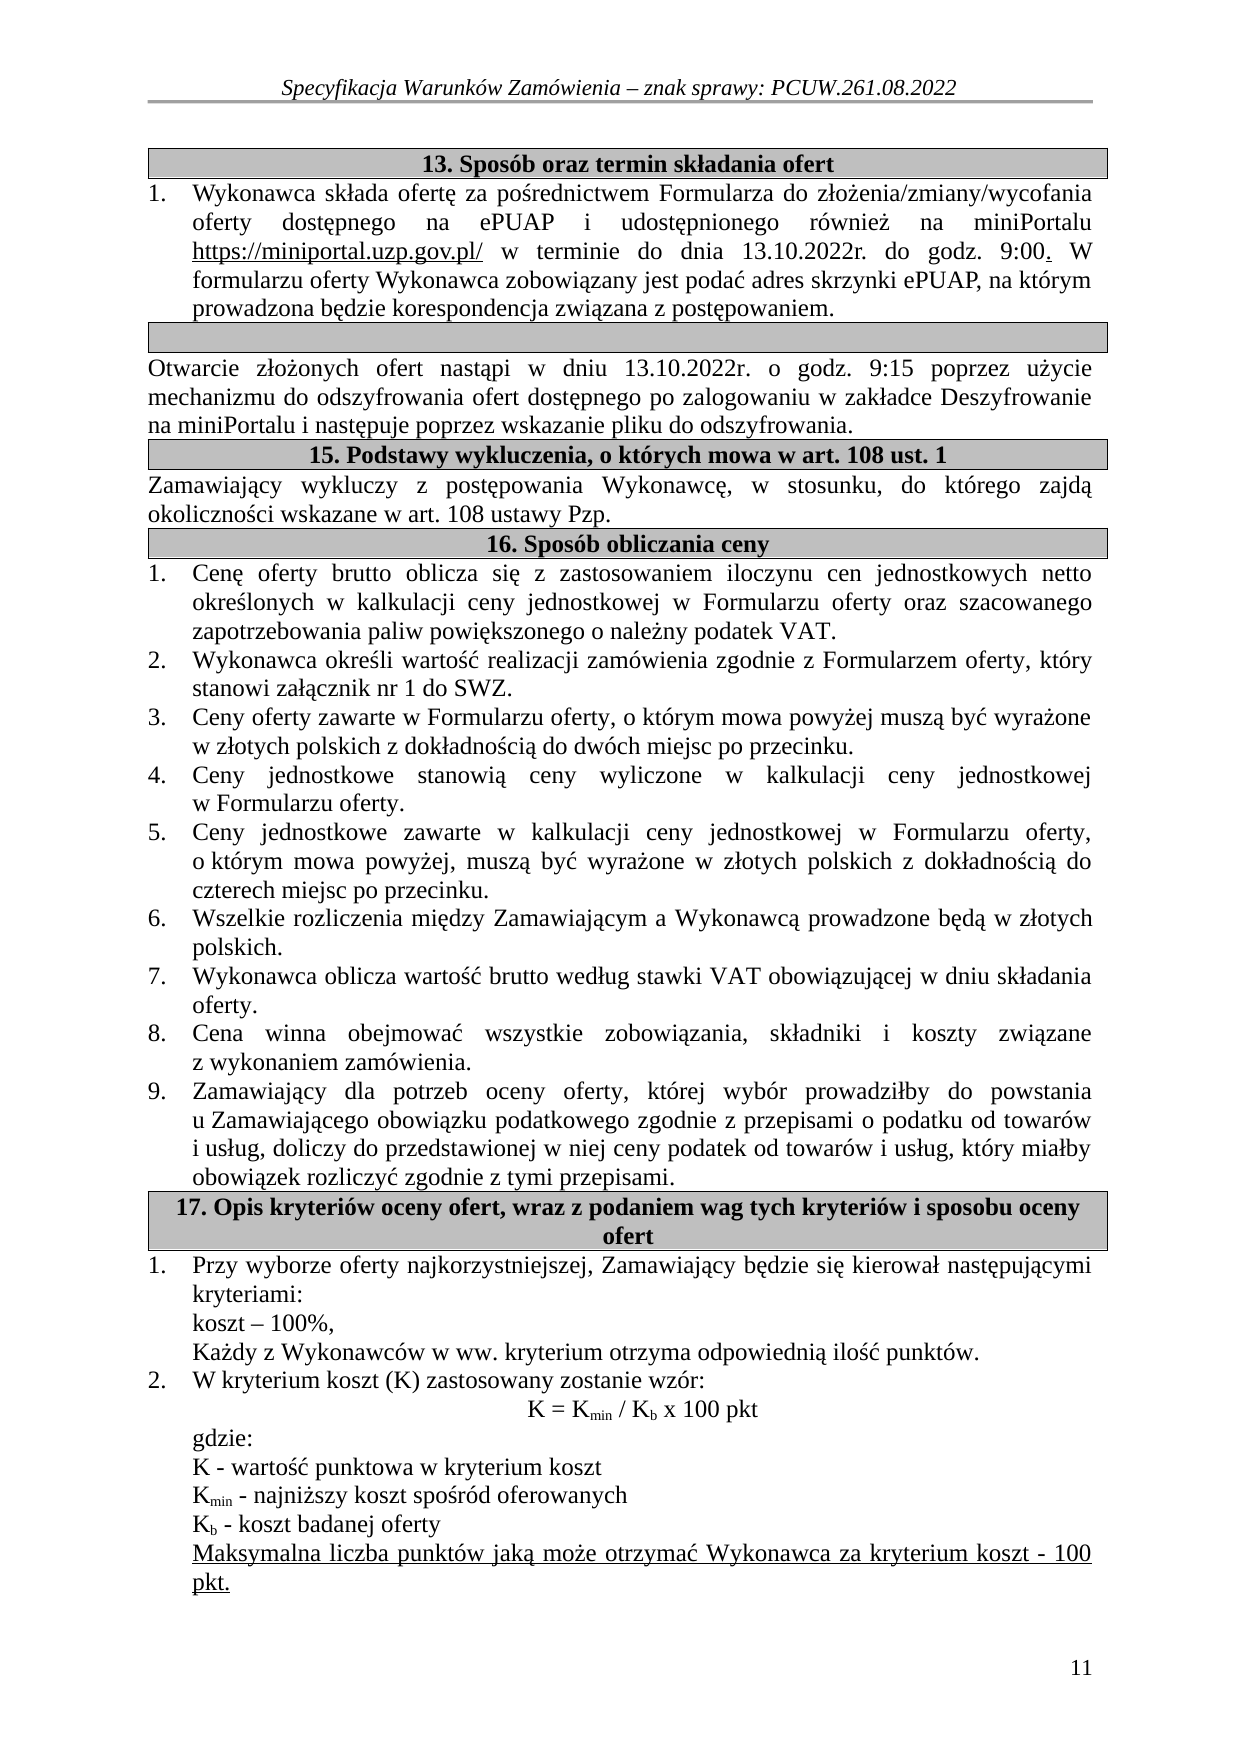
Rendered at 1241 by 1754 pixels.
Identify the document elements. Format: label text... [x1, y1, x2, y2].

table_header 17. Opis kryteriów oceny ofert, wraz z podaniem wag tych kryteriów i sposobu oceny ofert [149, 1192, 1107, 1249]
list Zamawiający dla potrzeb oceny oferty, której wybór prowadziłby do powstania u Zamawiającego obowiązku podatkowego zgodnie z przepisami o podatku od towarów i usług, doliczy do przedstawionej w niej ceny podatek od towarów i usług, który miałby obowiązek rozliczyć zgodnie z tymi przepisami. [148, 1076, 1093, 1191]
list Wykonawca składa ofertę za pośrednictwem Formularza do złożenia/zmiany/wycofania oferty dostępnego na ePUAP i udostępnionego również na miniPortalu https://miniportal.uzp.gov.pl/ w terminie do dnia 13.10.2022r. do godz. 9:00. W formularzu oferty Wykonawca zobowiązany jest podać adres skrzynki ePUAP, na którym prowadzona będzie korespondencja związana z postępowaniem. [148, 179, 1093, 322]
table_header 13. Sposób oraz termin składania ofert [149, 149, 1107, 177]
list Ceny jednostkowe zawarte w kalkulacji ceny jednostkowej w Formularzu oferty, o którym mowa powyżej, muszą być wyrażone w złotych polskich z dokładnością do czterech miejsc po przecinku. [148, 817, 1093, 903]
list Wykonawca określi wartość realizacji zamówienia zgodnie z Formularzem oferty, który stanowi załącznik nr 1 do SWZ. [148, 645, 1093, 702]
list W kryterium koszt (K) zastosowany zostanie wzór: [148, 1366, 1093, 1394]
list Ceny jednostkowe stanowią ceny wyliczone w kalkulacji ceny jednostkowej w Formularzu oferty. [148, 760, 1093, 817]
table_header [149, 323, 1107, 352]
text Kmin - najniższy koszt spośród oferowanych [192, 1481, 1093, 1509]
text Każdy z Wykonawców w ww. kryterium otrzyma odpowiednią ilość punktów. [192, 1337, 1093, 1366]
list Cenę oferty brutto oblicza się z zastosowaniem iloczynu cen jednostkowych netto określonych w kalkulacji ceny jednostkowej w Formularzu oferty oraz szacowanego zapotrzebowania paliw powiększonego o należny podatek VAT. [148, 559, 1093, 645]
list Przy wyborze oferty najkorzystniejszej, Zamawiający będzie się kierował następującymi kryteriami: [148, 1251, 1093, 1308]
list Wykonawca oblicza wartość brutto według stawki VAT obowiązującej w dniu składania oferty. [148, 961, 1093, 1018]
text koszt – 100%, [192, 1308, 1093, 1337]
text gdzie: [192, 1423, 1093, 1452]
text Otwarcie złożonych ofert nastąpi w dniu 13.10.2022r. o godz. 9:15 poprzez użycie mechanizmu do odszyfrowania ofert dostępnego po zalogowaniu w zakładce Deszyfrowanie na miniPortalu i następuje poprzez wskazanie pliku do odszyfrowania. [148, 353, 1093, 439]
table_header 16. Sposób obliczania ceny [149, 529, 1107, 557]
text Kb - koszt badanej oferty [192, 1509, 1093, 1538]
list Cena winna obejmować wszystkie zobowiązania, składniki i koszty związane z wykonaniem zamówienia. [148, 1018, 1093, 1076]
text K - wartość punktowa w kryterium koszt [192, 1452, 1093, 1481]
text K = Kmin / Kb x 100 pkt [192, 1394, 1093, 1423]
table_header 15. Podstawy wykluczenia, o których mowa w art. 108 ust. 1 [149, 440, 1107, 469]
text Maksymalna liczba punktów jaką może otrzymać Wykonawca za kryterium koszt - 100 pkt. [192, 1538, 1093, 1596]
text Zamawiający wykluczy z postępowania Wykonawcę, w stosunku, do którego zajdą okoliczności wskazane w art. 108 ustawy Pzp. [148, 470, 1093, 528]
list Wszelkie rozliczenia między Zamawiającym a Wykonawcą prowadzone będą w złotych polskich. [148, 903, 1093, 961]
list Ceny oferty zawarte w Formularzu oferty, o którym mowa powyżej muszą być wyrażone w złotych polskich z dokładnością do dwóch miejsc po przecinku. [148, 702, 1093, 760]
